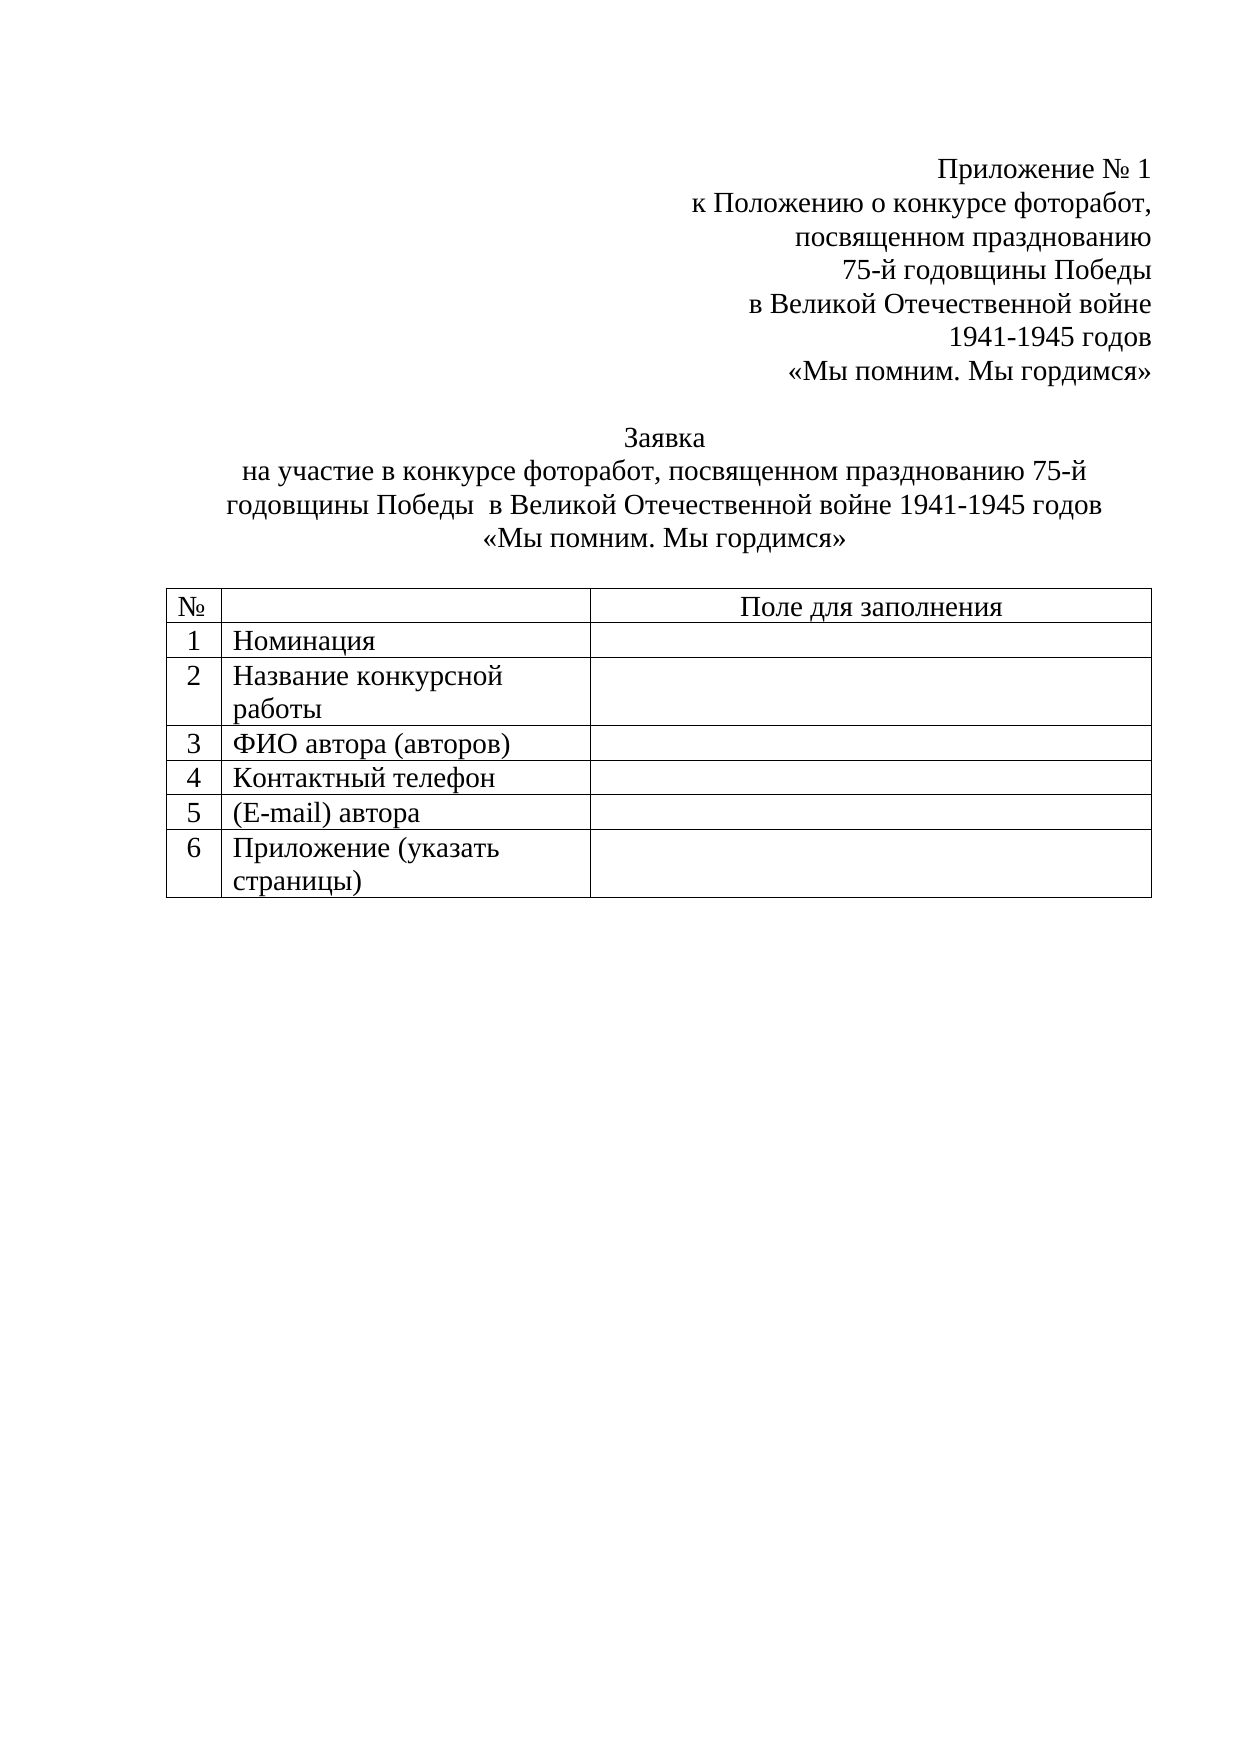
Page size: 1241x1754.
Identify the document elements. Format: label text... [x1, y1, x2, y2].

table_header [222, 589, 590, 622]
table_cell 5 [167, 795, 221, 829]
table_cell [591, 830, 1151, 897]
table_cell Приложение (указать страницы) [222, 830, 590, 897]
text «Мы помним. Мы гордимся» [177, 353, 1152, 386]
text 1941-1945 годов [177, 319, 1152, 353]
table_cell [591, 761, 1151, 794]
table_cell 6 [167, 830, 221, 897]
text посвященном празднованию [177, 219, 1152, 252]
table_header № [167, 589, 221, 622]
table_cell [591, 795, 1151, 829]
table_cell Название конкурсной работы [222, 658, 590, 725]
table_cell [591, 623, 1151, 657]
text 75-й годовщины Победы [177, 252, 1152, 286]
text Приложение № 1 [177, 152, 1152, 185]
table_cell Номинация [222, 623, 590, 657]
table_cell 3 [167, 726, 221, 759]
table_cell ФИО автора (авторов) [222, 726, 590, 759]
table_cell [591, 658, 1151, 725]
table_header Поле для заполнения [591, 589, 1151, 622]
text к Положению о конкурсе фоторабот, [177, 185, 1152, 219]
text «Мы помним. Мы гордимся» [177, 521, 1152, 554]
text в Великой Отечественной войне [177, 286, 1152, 319]
table_cell [591, 726, 1151, 759]
table_cell (E-mail) автора [222, 795, 590, 829]
text Заявка [177, 420, 1152, 453]
table_cell 4 [167, 761, 221, 794]
table_cell 1 [167, 623, 221, 657]
table_cell Контактный телефон [222, 761, 590, 794]
text на участие в конкурсе фоторабот, посвященном празднованию 75-й годовщины Победы в Великой Отечественной войне 1941-1945 годов [177, 453, 1152, 521]
table_cell 2 [167, 658, 221, 725]
